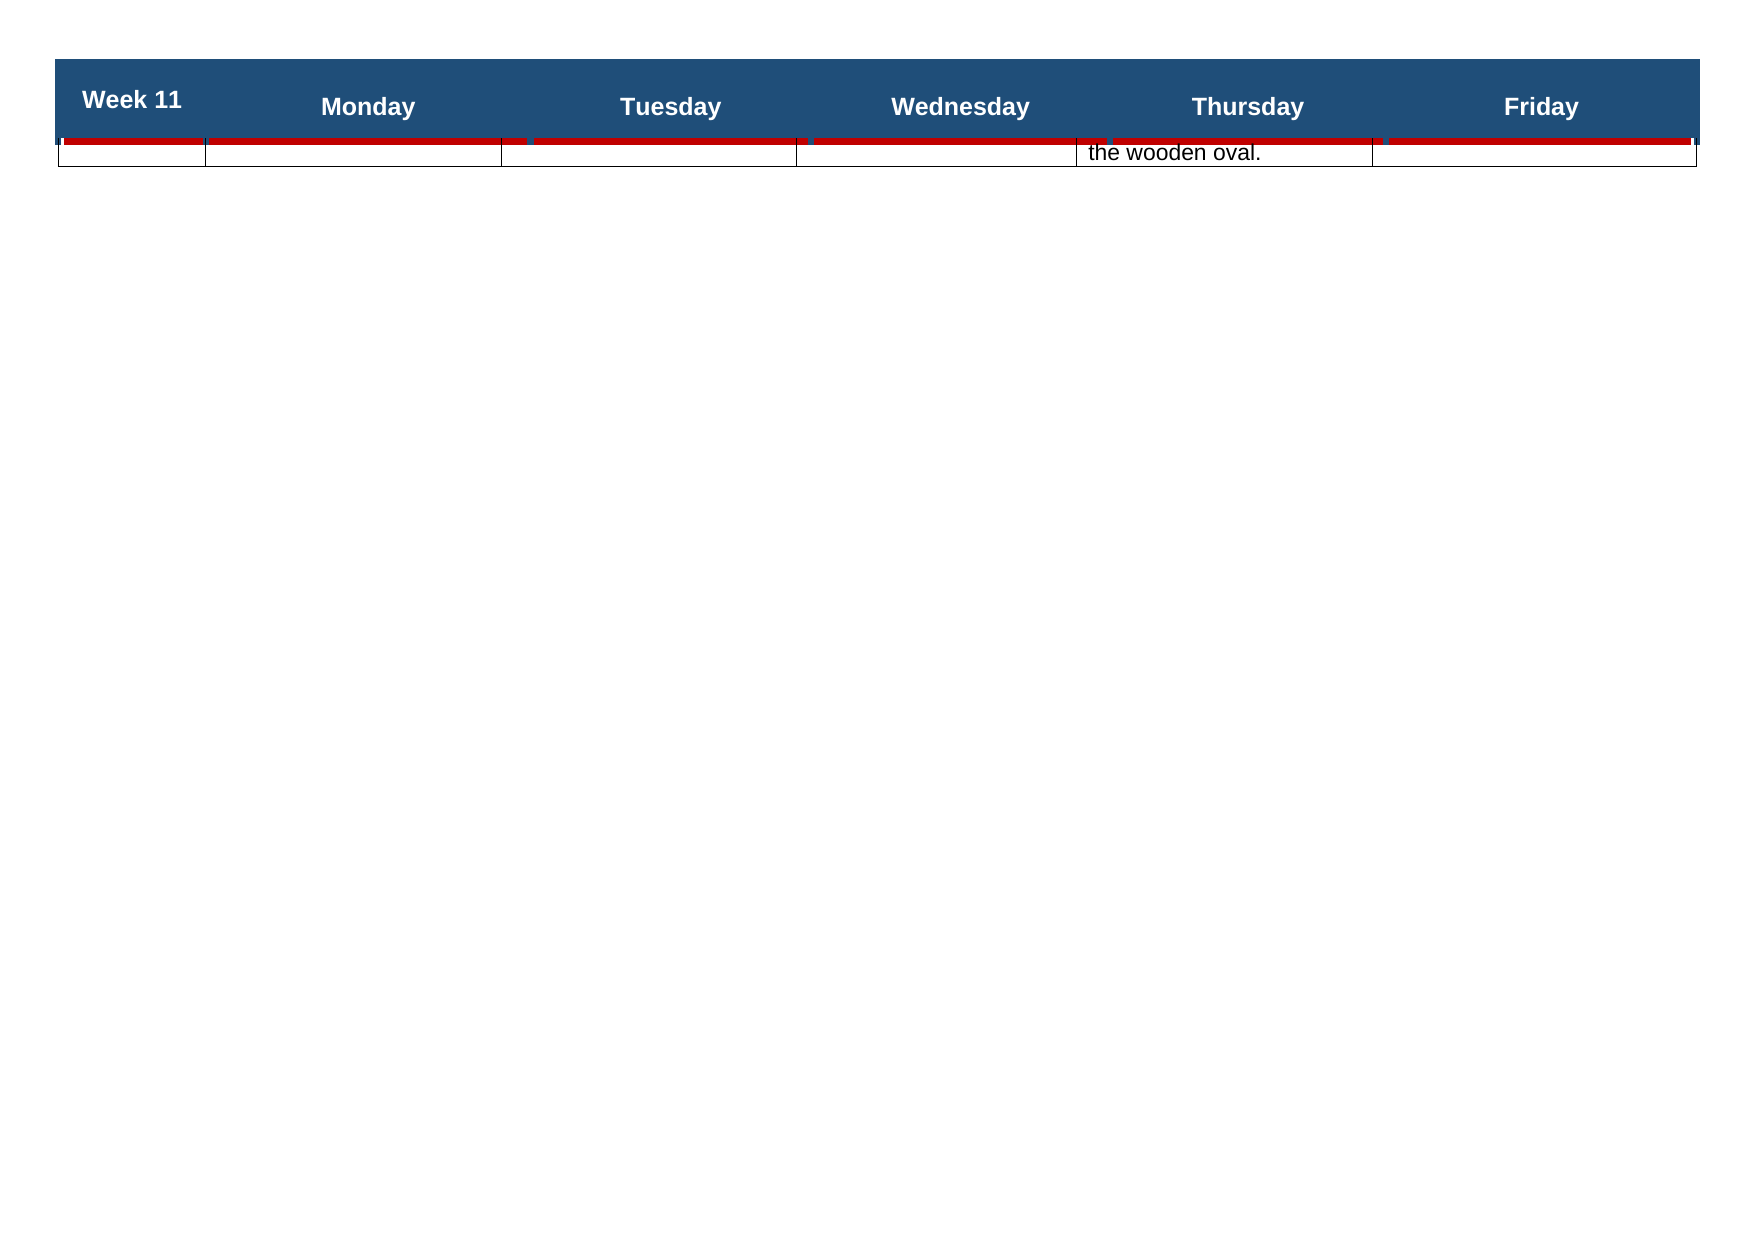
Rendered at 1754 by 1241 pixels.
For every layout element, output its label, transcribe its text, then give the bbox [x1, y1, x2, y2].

table_header Tuesday [534, 65, 808, 138]
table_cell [797, 145, 1076, 166]
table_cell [206, 145, 501, 166]
table_header Thursday [1113, 65, 1383, 138]
table_cell [1373, 138, 1696, 166]
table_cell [1077, 145, 1372, 166]
table_header Friday [1389, 65, 1694, 138]
table_header Monday [209, 65, 527, 138]
table_header Wednesday [814, 65, 1107, 138]
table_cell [502, 145, 796, 166]
table_cell Afternoon Session [59, 138, 205, 166]
table_header Week 11 [61, 65, 203, 138]
